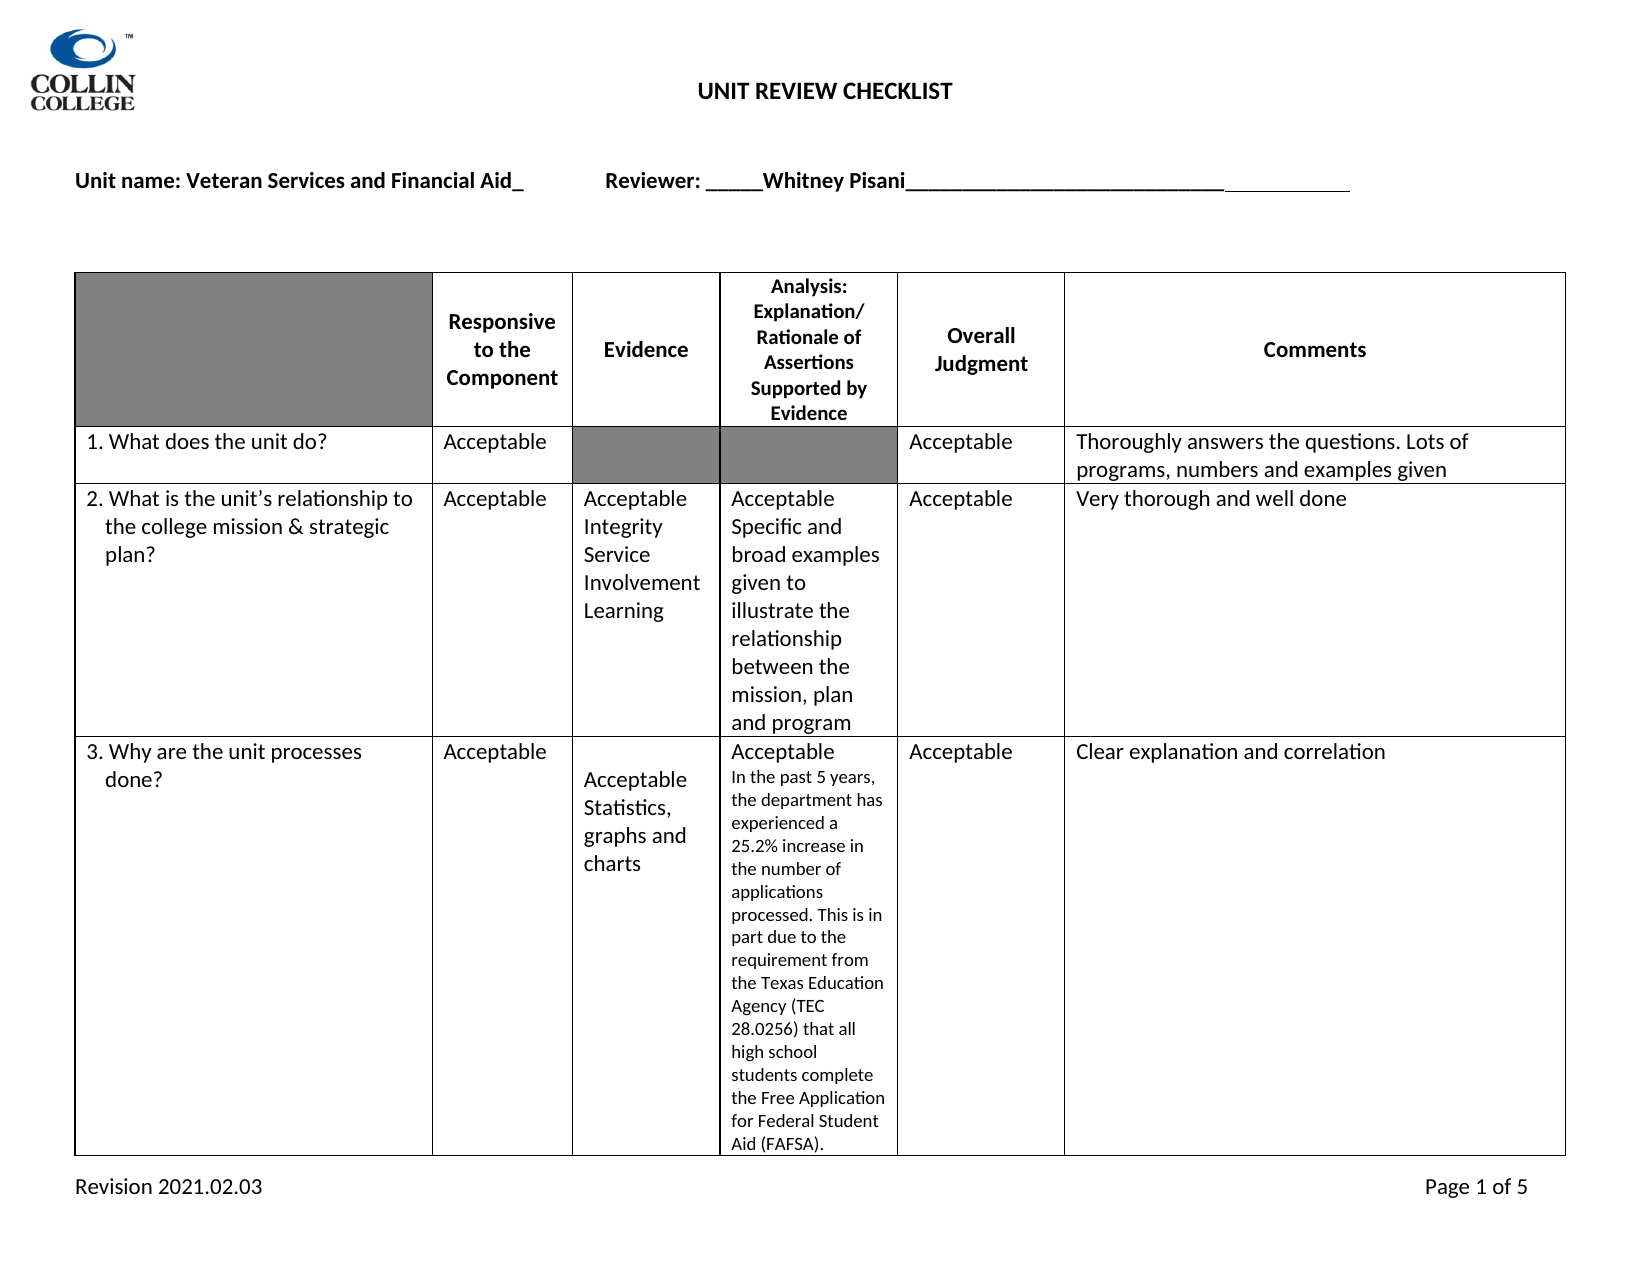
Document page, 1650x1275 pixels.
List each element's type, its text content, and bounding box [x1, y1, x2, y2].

picture [25, 21, 139, 124]
table_header Responsive to the Component [433, 273, 572, 426]
table_cell Acceptable Integrity Service Involvement Learning [573, 484, 719, 736]
table_cell Thoroughly answers the questions. Lots of programs, numbers and examples given [1065, 427, 1565, 483]
table_header Analysis: Explanation/ Rationale of Assertions Supported by Evidence [721, 273, 897, 426]
table_cell Very thorough and well done [1065, 484, 1565, 736]
table_header Overall Judgment [898, 273, 1064, 426]
table_cell [573, 427, 719, 483]
table_cell [721, 427, 897, 483]
table_header Comments [1065, 273, 1565, 426]
table_header [76, 273, 432, 426]
table_cell Acceptable Specific and broad examples given to illustrate the relationship between the mission, plan and program [721, 484, 897, 736]
table_cell Acceptable [898, 484, 1064, 736]
table_cell Acceptable [433, 737, 572, 1155]
table_cell Clear explanation and correlation [1065, 737, 1565, 1155]
table_cell Acceptable [433, 427, 572, 483]
table_cell Acceptable [898, 737, 1064, 1155]
table_cell Acceptable In the past 5 years, the department has experienced a 25.2% increase in the number of applications processed. This is in part due to the requirement from the Texas Education Agency (TEC 28.0256) that all high school students complete the Free Application for Federal Student Aid (FAFSA). [721, 737, 897, 1155]
table_cell 1. What does the unit do? [76, 427, 432, 483]
table_cell 2. What is the unit’s relationship to the college mission & strategic plan? [76, 484, 432, 736]
table_cell Acceptable [898, 427, 1064, 483]
table_header Evidence [573, 273, 719, 426]
table_cell 3. Why are the unit processes done? [76, 737, 432, 1155]
table_cell Acceptable Statistics, graphs and charts [573, 737, 719, 1155]
table_cell Acceptable [433, 484, 572, 736]
